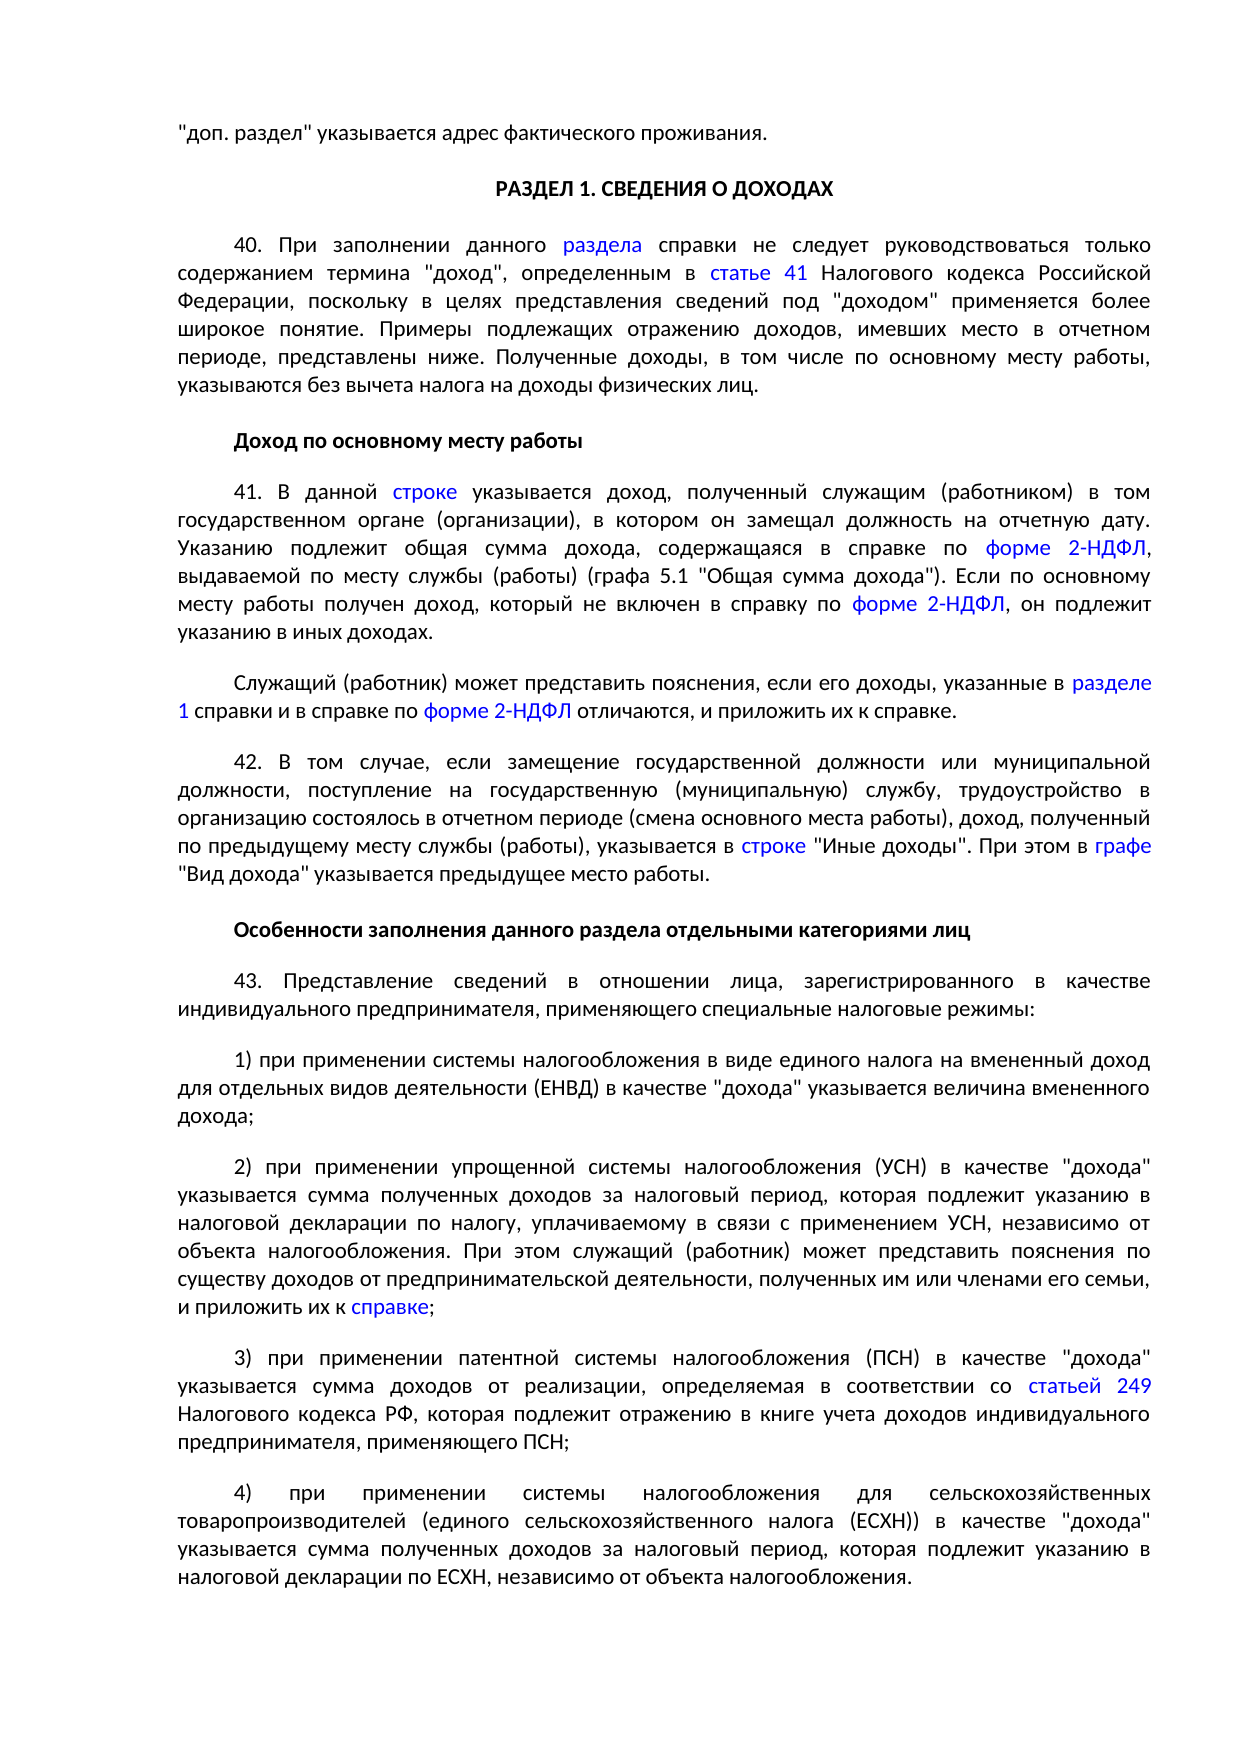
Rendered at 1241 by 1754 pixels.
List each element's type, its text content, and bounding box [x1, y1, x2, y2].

title Доход по основному месту работы [177, 426, 1152, 454]
text Служащий (работник) может представить пояснения, если его доходы, указанные в разделе 1 справки и в справке по форме 2-НДФЛ отличаются, и приложить их к справке. [177, 668, 1152, 724]
text 41. В данной строке указывается доход, полученный служащим (работником) в том государственном органе (организации), в котором он замещал должность на отчетную дату. Указанию подлежит общая сумма дохода, содержащаяся в справке по форме 2-НДФЛ, выдаваемой по месту службы (работы) (графа 5.1 "Общая сумма дохода"). Если по основному месту работы получен доход, который не включен в справку по форме 2-НДФЛ, он подлежит указанию в иных доходах. [177, 477, 1152, 645]
text 1) при применении системы налогообложения в виде единого налога на вмененный доход для отдельных видов деятельности (ЕНВД) в качестве "дохода" указывается величина вмененного дохода; [177, 1045, 1152, 1129]
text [177, 118, 1152, 146]
title Особенности заполнения данного раздела отдельными категориями лиц [177, 915, 1152, 943]
text 4) при применении системы налогообложения для сельскохозяйственных товаропроизводителей (единого сельскохозяйственного налога (ЕСХН)) в качестве "дохода" указывается сумма полученных доходов за налоговый период, которая подлежит указанию в налоговой декларации по ЕСХН, независимо от объекта налогообложения. [177, 1478, 1152, 1590]
text 2) при применении упрощенной системы налогообложения (УСН) в качестве "дохода" указывается сумма полученных доходов за налоговый период, которая подлежит указанию в налоговой декларации по налогу, уплачиваемому в связи с применением УСН, независимо от объекта налогообложения. При этом служащий (работник) может представить пояснения по существу доходов от предпринимательской деятельности, полученных им или членами его семьи, и приложить их к справке; [177, 1152, 1152, 1320]
text 3) при применении патентной системы налогообложения (ПСН) в качестве "дохода" указывается сумма доходов от реализации, определяемая в соответствии со статьей 249 Налогового кодекса РФ, которая подлежит отражению в книге учета доходов индивидуального предпринимателя, применяющего ПСН; [177, 1343, 1152, 1455]
text 40. При заполнении данного раздела справки не следует руководствоваться только содержанием термина "доход", определенным в статье 41 Налогового кодекса Российской Федерации, поскольку в целях представления сведений под "доходом" применяется более широкое понятие. Примеры подлежащих отражению доходов, имевших место в отчетном периоде, представлены ниже. Полученные доходы, в том числе по основному месту работы, указываются без вычета налога на доходы физических лиц. [177, 230, 1152, 398]
text 43. Представление сведений в отношении лица, зарегистрированного в качестве индивидуального предпринимателя, применяющего специальные налоговые режимы: [177, 966, 1152, 1022]
text 42. В том случае, если замещение государственной должности или муниципальной должности, поступление на государственную (муниципальную) службу, трудоустройство в организацию состоялось в отчетном периоде (смена основного места работы), доход, полученный по предыдущему месту службы (работы), указывается в строке "Иные доходы". При этом в графе "Вид дохода" указывается предыдущее место работы. [177, 747, 1152, 887]
title РАЗДЕЛ 1. СВЕДЕНИЯ О ДОХОДАХ [177, 174, 1152, 202]
